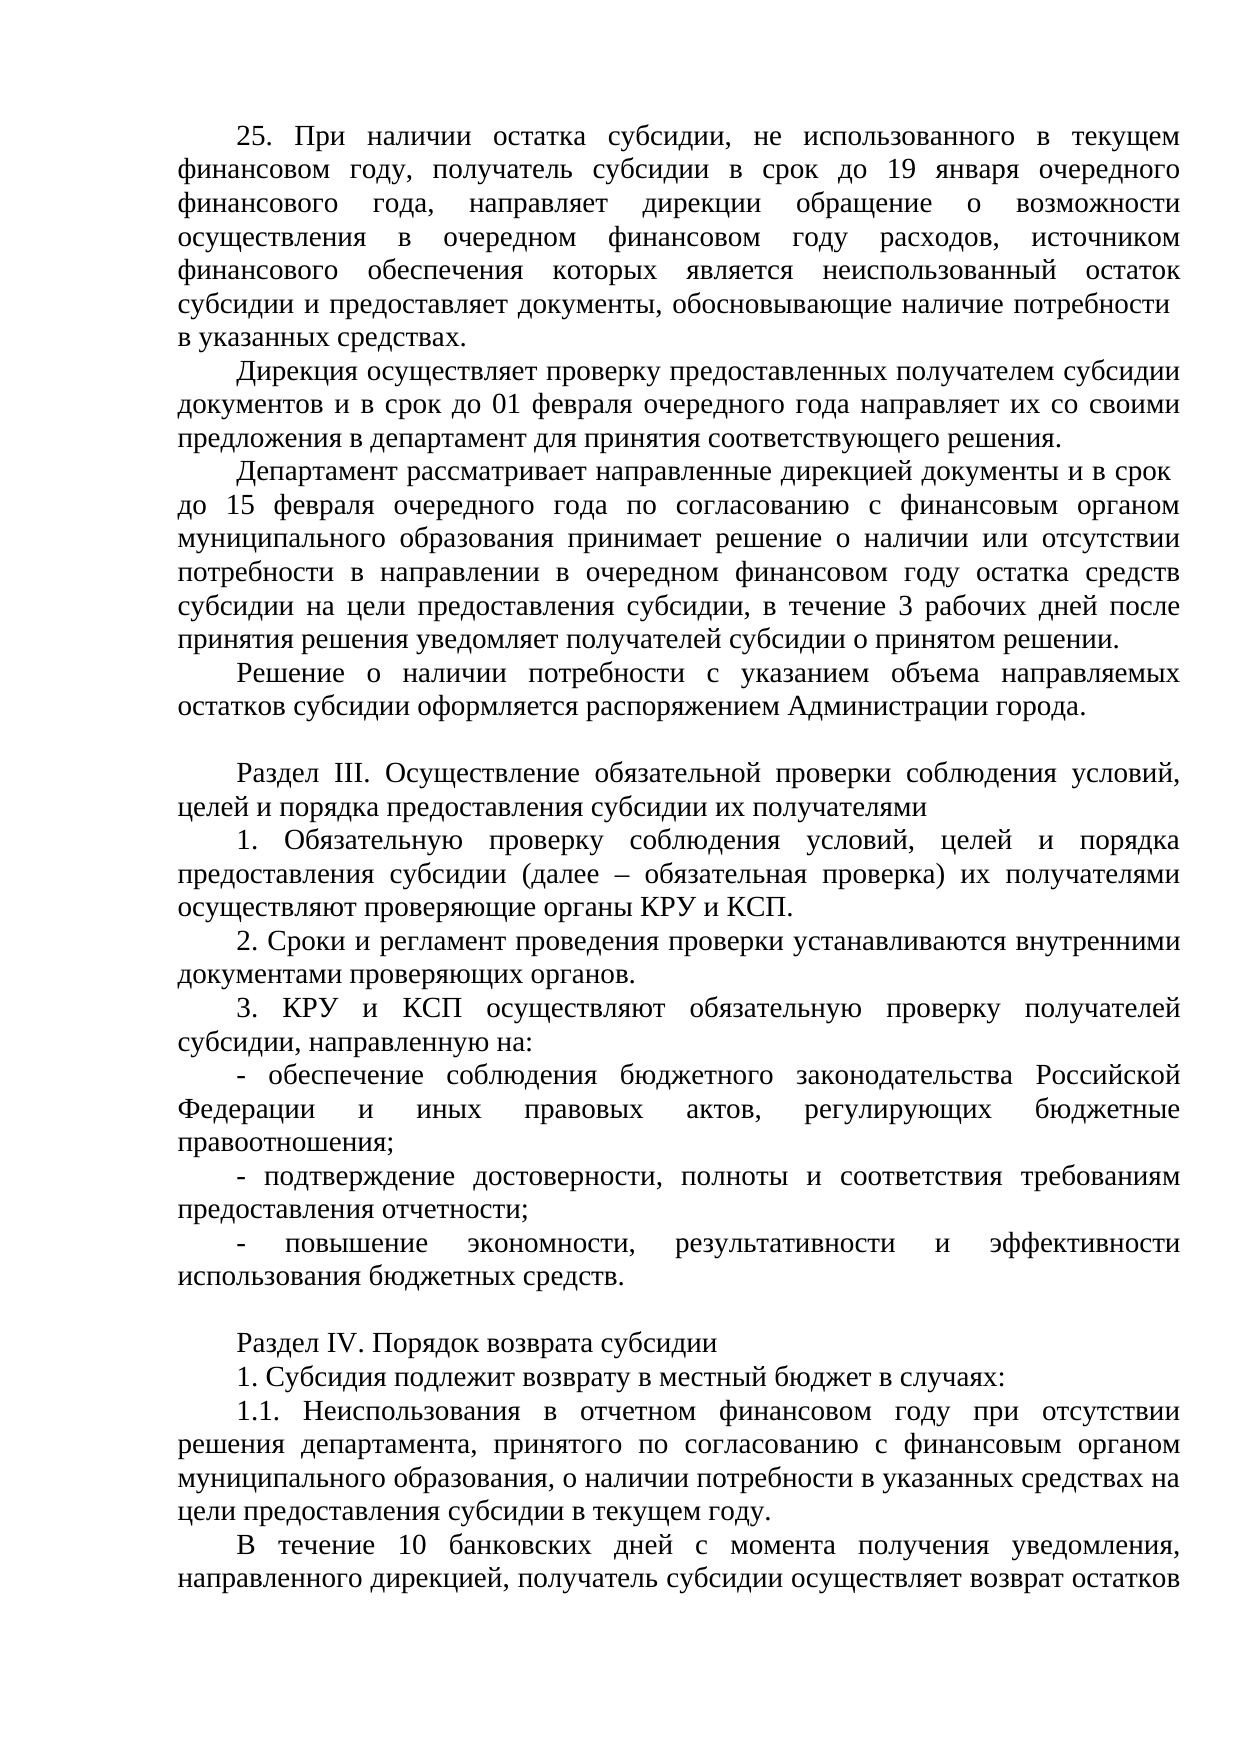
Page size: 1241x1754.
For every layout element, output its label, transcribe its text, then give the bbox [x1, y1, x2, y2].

subtitle Раздел IV. Порядок возврата субсидии [177, 1326, 1181, 1359]
text 1. Субсидия подлежит возврату в местный бюджет в случаях: [177, 1359, 1181, 1393]
text Дирекция осуществляет проверку предоставленных получателем субсидии документов и в срок до 01 февраля очередного года направляет их со своими предложения в департамент для принятия соответствующего решения. [177, 353, 1181, 453]
text - подтверждение достоверности, полноты и соответствия требованиям предоставления отчетности; [177, 1158, 1181, 1225]
text Решение о наличии потребности с указанием объема направляемых остатков субсидии оформляется распоряжением Администрации города. [177, 655, 1181, 722]
text 1.1. Неиспользования в отчетном финансовом году при отсутствии решения департамента, принятого по согласованию с финансовым органом муниципального образования, о наличии потребности в указанных средствах на цели предоставления субсидии в текущем году. [177, 1393, 1181, 1527]
text 1. Обязательную проверку соблюдения условий, целей и порядка предоставления субсидии (далее – обязательная проверка) их получателями осуществляют проверяющие органы КРУ и КСП. [177, 822, 1181, 923]
text - повышение экономности, результативности и эффективности использования бюджетных средств. [177, 1225, 1181, 1292]
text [177, 1527, 1181, 1594]
text 3. КРУ и КСП осуществляют обязательную проверку получателей субсидии, направленную на: [177, 990, 1181, 1057]
text Департамент рассматривает направленные дирекцией документы и в срок до 15 февраля очередного года по согласованию с финансовым органом муниципального образования принимает решение о наличии или отсутствии потребности в направлении в очередном финансовом году остатка средств субсидии на цели предоставления субсидии, в течение 3 рабочих дней после принятия решения уведомляет получателей субсидии о принятом решении. [177, 453, 1181, 655]
text - обеспечение соблюдения бюджетного законодательства Российской Федерации и иных правовых актов, регулирующих бюджетные правоотношения; [177, 1057, 1181, 1158]
text 25. При наличии остатка субсидии, не использованного в текущем финансовом году, получатель субсидии в срок до 19 января очередного финансового года, направляет дирекции обращение о возможности осуществления в очередном финансовом году расходов, источником финансового обеспечения которых является неиспользованный остаток субсидии и предоставляет документы, обосновывающие наличие потребности в указанных средствах. [177, 118, 1181, 353]
text Раздел III. Осуществление обязательной проверки соблюдения условий, целей и порядка предоставления субсидии их получателями [177, 755, 1181, 822]
text 2. Сроки и регламент проведения проверки устанавливаются внутренними документами проверяющих органов. [177, 923, 1181, 990]
